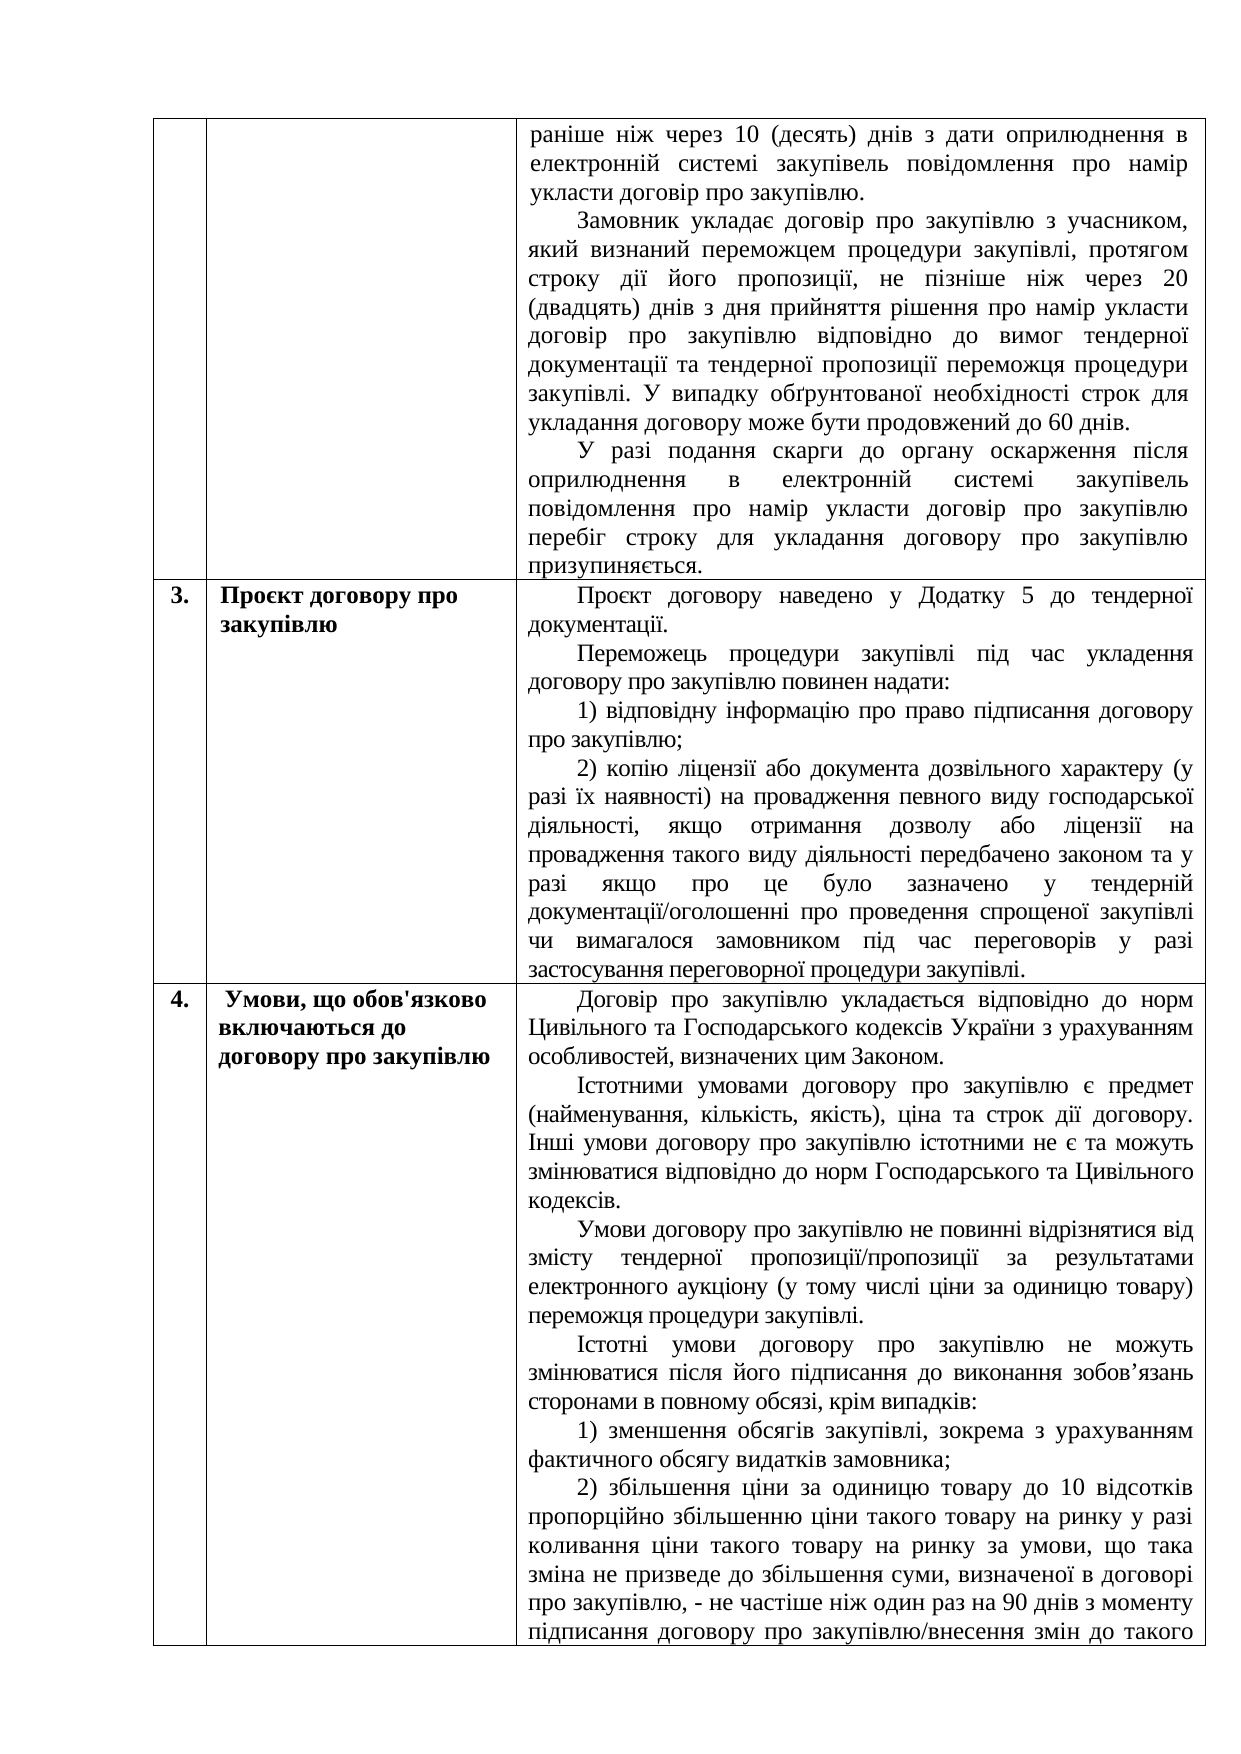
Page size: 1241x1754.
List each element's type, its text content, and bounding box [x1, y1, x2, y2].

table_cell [517, 119, 1205, 579]
table_cell 2. [154, 119, 206, 579]
table_cell 3. [154, 580, 206, 983]
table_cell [207, 119, 516, 579]
table_cell 4. [154, 984, 206, 1645]
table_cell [207, 984, 516, 1645]
table_cell Проєкт договору про закупівлю [207, 580, 516, 983]
table_cell Проєкт договору наведено у Додатку 5 до тендерної документації. Переможець процедури закупівлі під час укладення договору про закупівлю повинен надати: 1) відповідну інформацію про право підписання договору про закупівлю; 2) копію ліцензії або документа дозвільного характеру (у разі їх наявності) на провадження певного виду господарської діяльності, якщо отримання дозволу або ліцензії на провадження такого виду діяльності передбачено законом та у разі якщо про це було зазначено у тендерній документації/оголошенні про проведення спрощеної закупівлі чи вимагалося замовником під час переговорів у разі застосування переговорної процедури закупівлі. [517, 580, 1205, 983]
